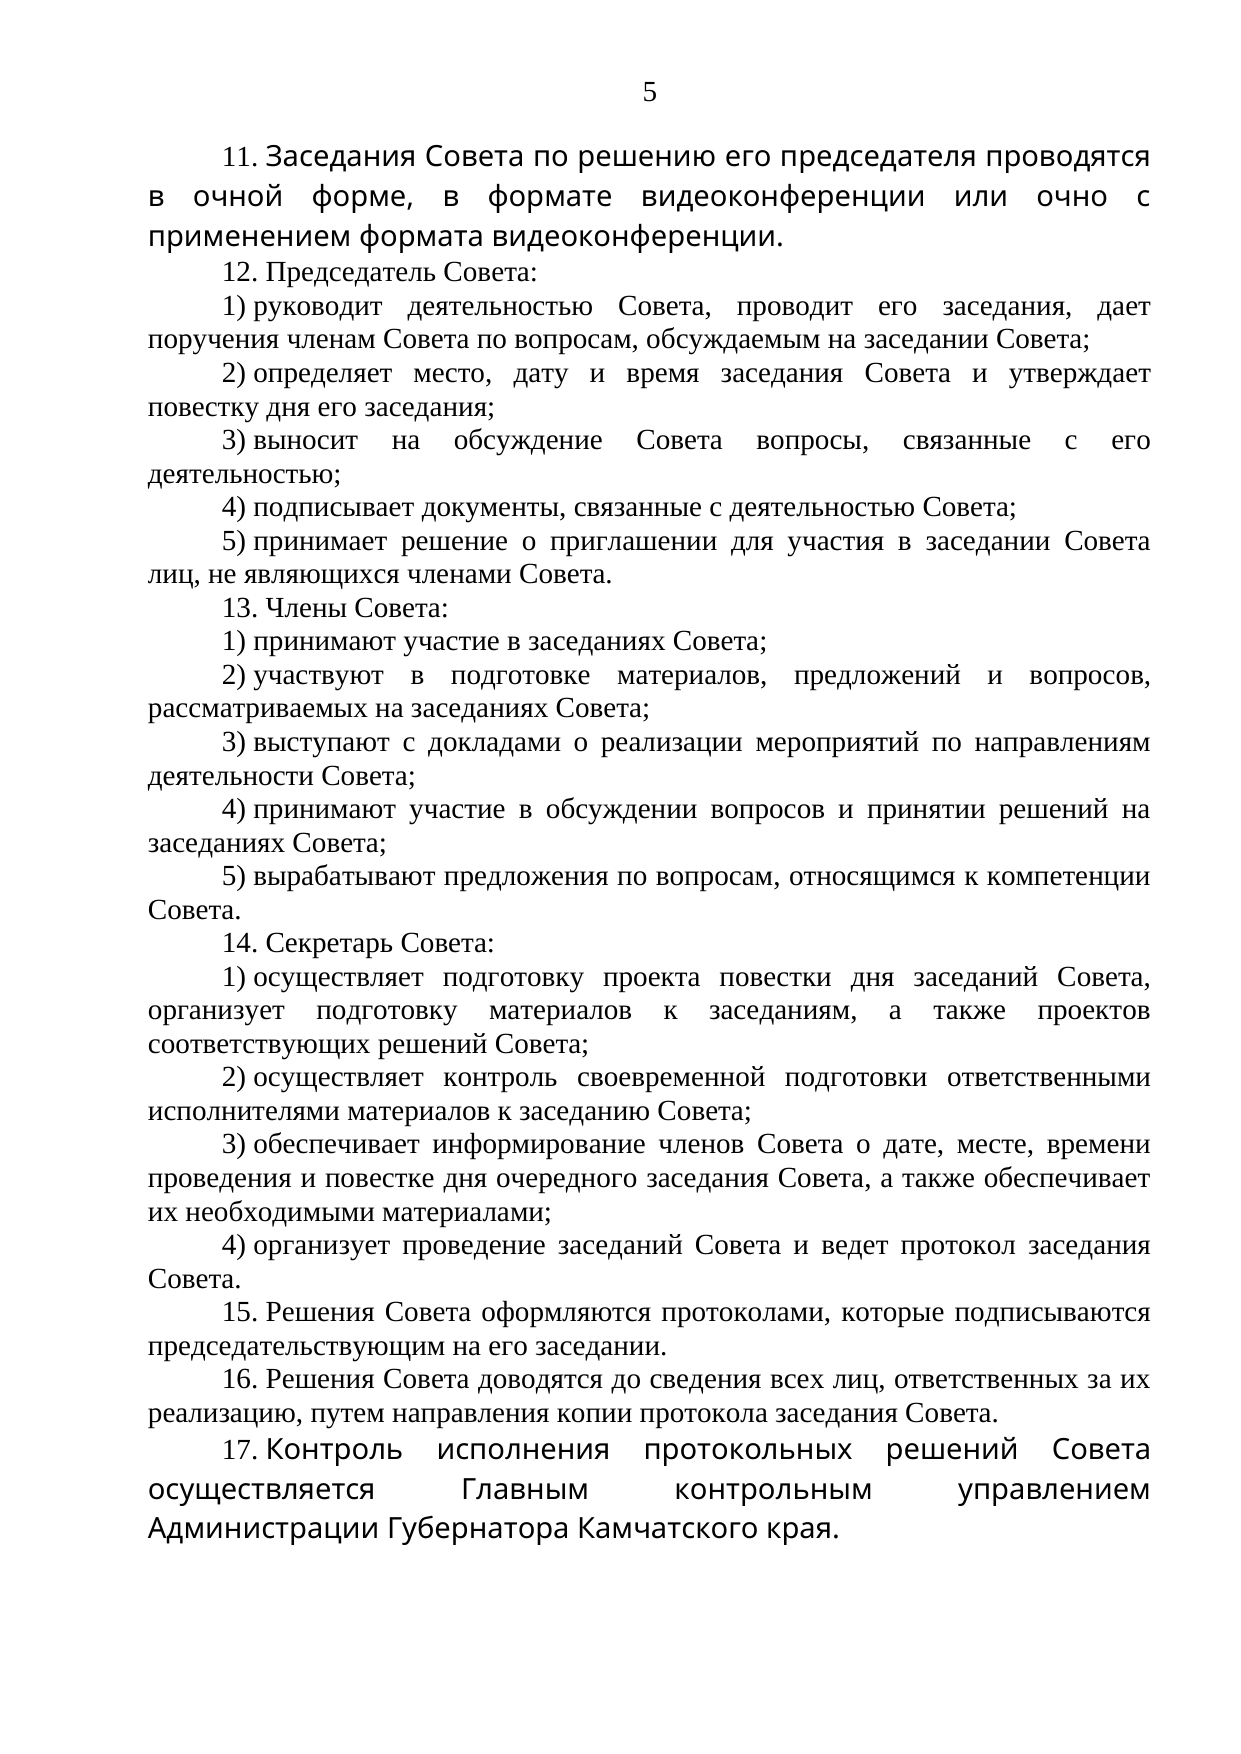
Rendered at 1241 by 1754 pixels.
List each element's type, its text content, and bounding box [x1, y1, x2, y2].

text 2) осуществляет контроль своевременной подготовки ответственными исполнителями материалов к заседанию Совета; [148, 1059, 1152, 1127]
text 1) руководит деятельностью Совета, проводит его заседания, дает поручения членам Совета по вопросам, обсуждаемым на заседании Совета; [148, 288, 1152, 355]
text 2) участвуют в подготовке материалов, предложений и вопросов, рассматриваемых на заседаниях Совета; [148, 657, 1152, 724]
text 11. Заседания Совета по решению его председателя проводятся в очной форме, в формате видеоконференции или очно с применением формата видеоконференции. [148, 135, 1152, 254]
text 2) определяет место, дату и время заседания Совета и утверждает повестку дня его заседания; [148, 355, 1152, 422]
text 5) принимает решение о приглашении для участия в заседании Совета лиц, не являющихся членами Совета. [148, 523, 1152, 590]
text 3) обеспечивает информирование членов Совета о дате, месте, времени проведения и повестке дня очередного заседания Совета, а также обеспечивает их необходимыми материалами; [148, 1127, 1152, 1227]
text 12. Председатель Совета: [148, 254, 1152, 288]
text 14. Секретарь Совета: [148, 925, 1152, 959]
text 13. Члены Совета: [148, 590, 1152, 623]
text 3) выносит на обсуждение Совета вопросы, связанные с его деятельностью; [148, 422, 1152, 489]
text 5) вырабатывают предложения по вопросам, относящимся к компетенции Совета. [148, 858, 1152, 925]
text 4) организует проведение заседаний Совета и ведет протокол заседания Совета. [148, 1227, 1152, 1294]
text 1) осуществляет подготовку проекта повестки дня заседаний Совета, организует подготовку материалов к заседаниям, а также проектов соответствующих решений Совета; [148, 959, 1152, 1059]
text 16. Решения Совета доводятся до сведения всех лиц, ответственных за их реализацию, путем направления копии протокола заседания Совета. [148, 1361, 1152, 1428]
text 1) принимают участие в заседаниях Совета; [148, 623, 1152, 657]
text 4) принимают участие в обсуждении вопросов и принятии решений на заседаниях Совета; [148, 791, 1152, 858]
text 4) подписывает документы, связанные с деятельностью Совета; [148, 489, 1152, 523]
text 3) выступают с докладами о реализации мероприятий по направлениям деятельности Совета; [148, 724, 1152, 791]
text 17. Контроль исполнения протокольных решений Совета осуществляется Главным контрольным управлением Администрации Губернатора Камчатского края. [148, 1428, 1152, 1547]
text 15. Решения Совета оформляются протоколами, которые подписываются председательствующим на его заседании. [148, 1294, 1152, 1361]
